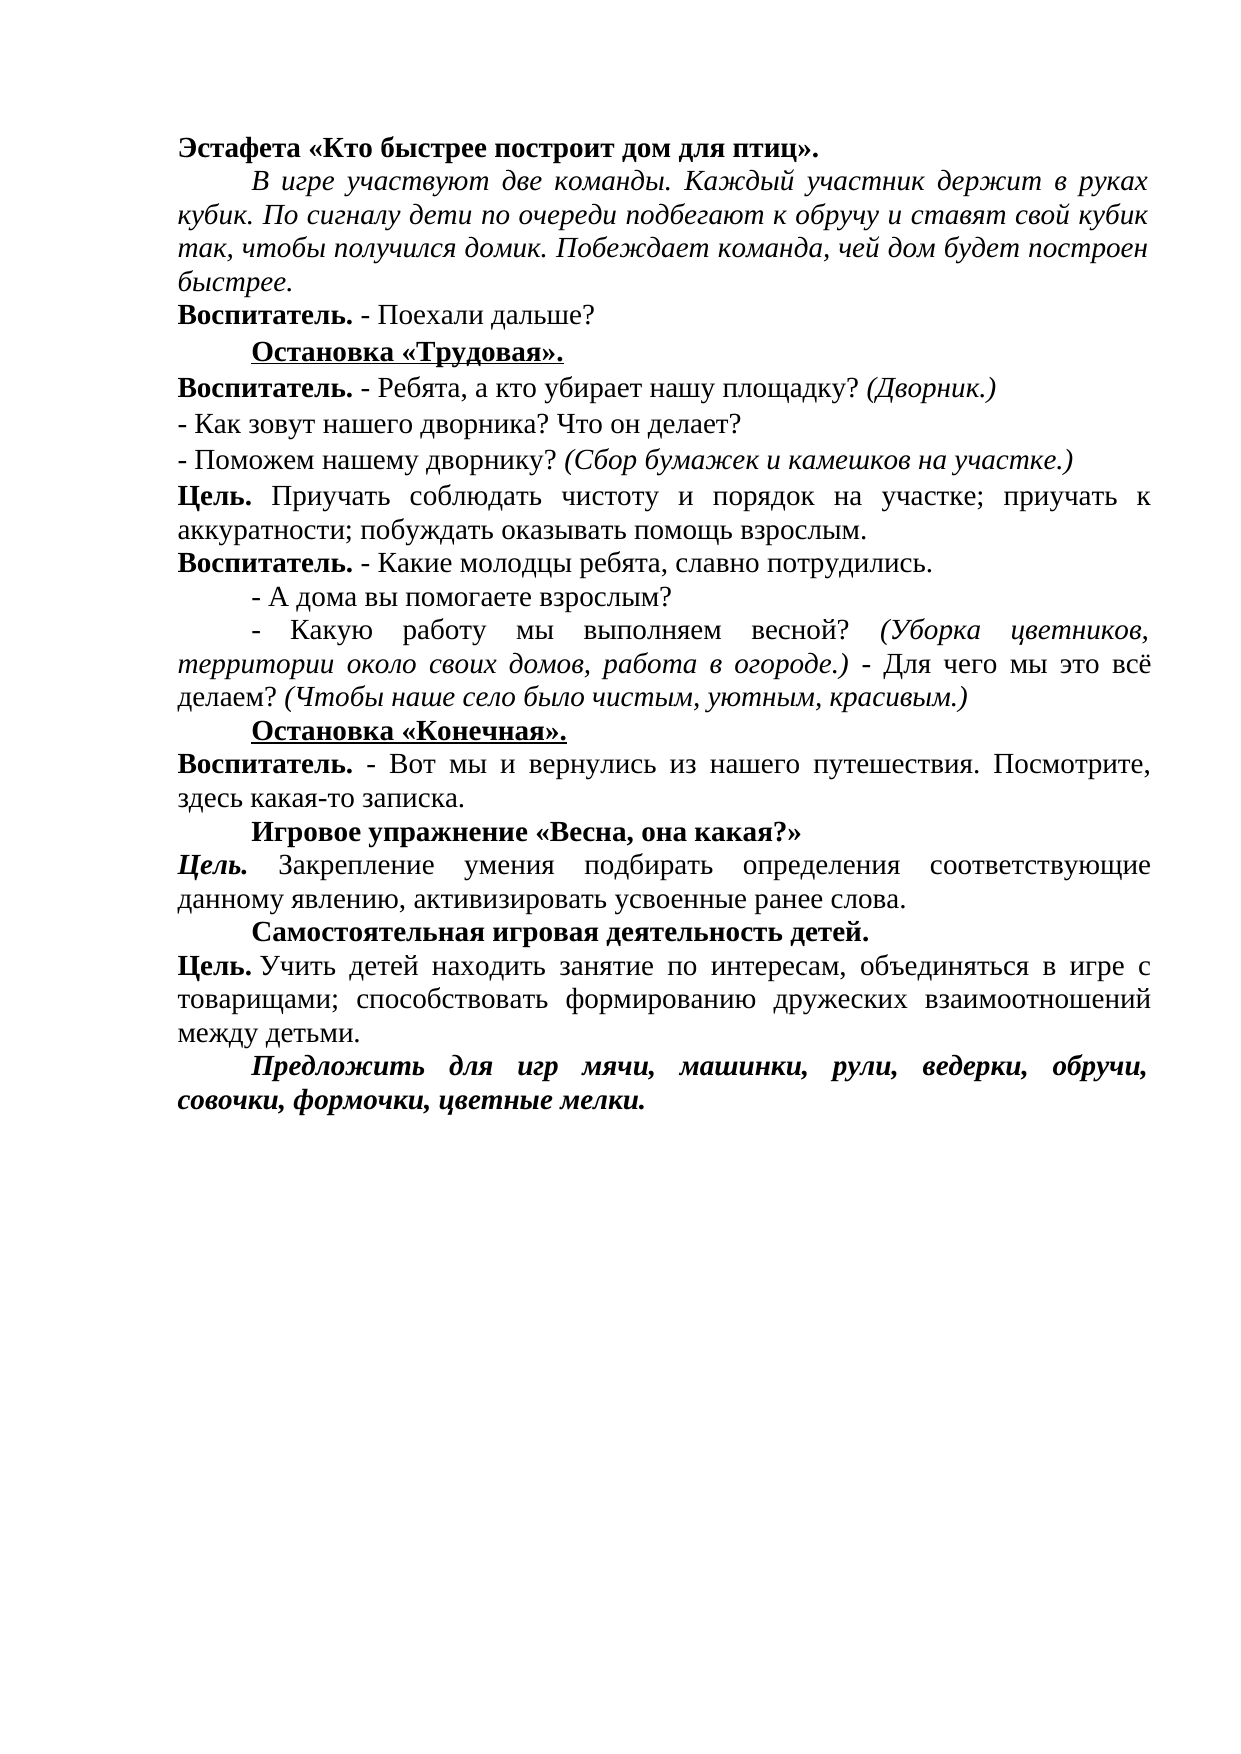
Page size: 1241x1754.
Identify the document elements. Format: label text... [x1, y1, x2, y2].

text Воспитатель. - Поехали дальше? [177, 297, 1152, 331]
text - Поможем нашему дворнику? (Сбор бумажек и камешков на участке.) [177, 442, 1152, 476]
text Остановка «Конечная». [177, 713, 1152, 747]
text Воспитатель. - Вот мы и вернулись из нашего путешествия. Посмотрите, здесь какая-то записка. [177, 747, 1152, 814]
text Воспитатель. - Какие молодцы ребята, славно потрудились. [177, 545, 1152, 579]
text Остановка «Трудовая». [177, 334, 1152, 367]
text - А дома вы помогаете взрослым? [177, 579, 1152, 612]
text Предложить для игр мячи, машинки, рули, ведерки, обручи, совочки, формочки, цветные мелки. [177, 1048, 1152, 1116]
text Игровое упражнение «Весна, она какая?» [177, 814, 1152, 847]
text Воспитатель. - Ребята, а кто убирает нашу площадку? (Дворник.) [177, 370, 1152, 403]
text В игре участвуют две команды. Каждый участник держит в руках кубик. По сигналу дети по очереди подбегают к обручу и ставят свой кубик так, чтобы получился домик. Побеждает команда, чей дом будет построен быстрее. [177, 163, 1152, 297]
text Цель. Учить детей находить занятие по интересам, объединяться в игре с товарищами; способствовать формированию дружеских взаимоотношений между детьми. [177, 948, 1152, 1048]
text Цель. Закрепление умения подбирать определения соответствующие данному явлению, активизировать усвоенные ранее слова. [177, 847, 1152, 914]
text - Как зовут нашего дворника? Что он делает? [177, 406, 1152, 439]
text Эстафета «Кто быстрее построит дом для птиц». [177, 130, 1152, 163]
text Цель. Приучать соблюдать чистоту и порядок на участке; приучать к аккуратности; побуждать оказывать помощь взрослым. [177, 478, 1152, 545]
text Самостоятельная игровая деятельность детей. [177, 914, 1152, 948]
text - Какую работу мы выполняем весной? (Уборка цветников, территории около своих домов, работа в огороде.) - Для чего мы это всё делаем? (Чтобы наше село было чистым, уютным, красивым.) [177, 612, 1152, 713]
